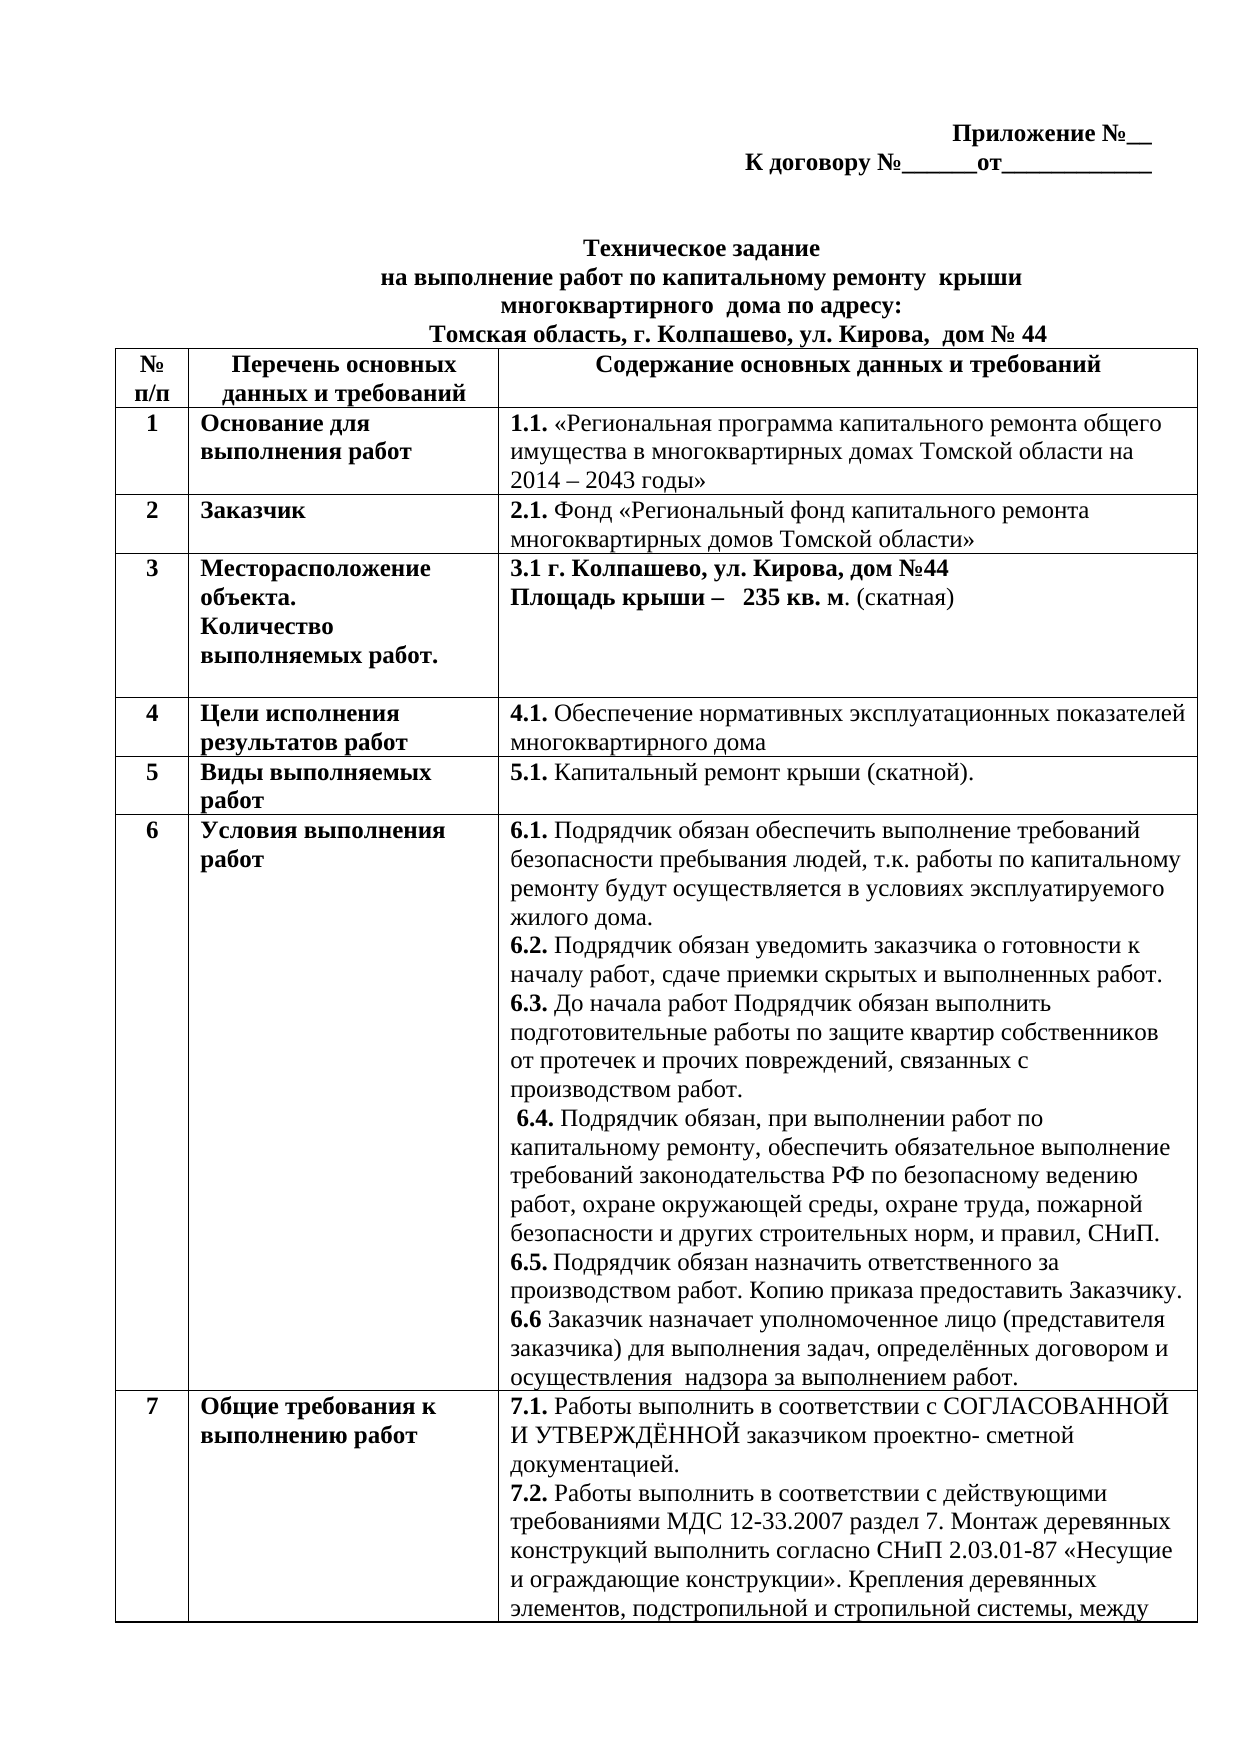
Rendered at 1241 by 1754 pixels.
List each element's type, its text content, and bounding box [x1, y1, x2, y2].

table_cell Заказчик [189, 495, 498, 552]
table_cell 2.1. Фонд «Региональный фонд капитального ремонта многоквартирных домов Томской области» [499, 495, 1197, 552]
text К договору №______от____________ [177, 147, 1152, 176]
table_cell Цели исполнения результатов работ [189, 698, 498, 756]
table_cell 1.1. «Региональная программа капитального ремонта общего имущества в многоквартирных домах Томской области на 2014 – 2043 годы» [499, 408, 1197, 494]
table_cell 7 [116, 1391, 188, 1621]
text Техническое задание [177, 233, 1152, 262]
table_cell Основание для выполнения работ [189, 408, 498, 494]
text на выполнение работ по капитальному ремонту крыши [177, 262, 1152, 291]
table_cell 5 [116, 757, 188, 814]
table_cell 5.1. Капитальный ремонт крыши (скатной). [499, 757, 1197, 814]
table_header Перечень основных данных и требований [189, 349, 498, 407]
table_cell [499, 1391, 1197, 1621]
table_cell Виды выполняемых работ [189, 757, 498, 814]
table_cell Месторасположение объекта. Количество выполняемых работ. [189, 554, 498, 697]
table_cell 1 [116, 408, 188, 494]
table_header Содержание основных данных и требований [499, 349, 1197, 407]
text Томская область, г. Колпашево, ул. Кирова, дом № 44 [251, 319, 1152, 348]
table_cell 6.1. Подрядчик обязан обеспечить выполнение требований безопасности пребывания людей, т.к. работы по капитальному ремонту будут осуществляется в условиях эксплуатируемого жилого дома. 6.2. Подрядчик обязан уведомить заказчика о готовности к началу работ, сдаче приемки скрытых и выполненных работ. 6.3. До начала работ Подрядчик обязан выполнить подготовительные работы по защите квартир собственников от протечек и прочих повреждений, связанных с производством работ. 6.4. Подрядчик обязан, при выполнении работ по капитальному ремонту, обеспечить обязательное выполнение требований законодательства РФ по безопасному ведению работ, охране окружающей среды, охране труда, пожарной безопасности и других строительных норм, и правил, СНиП. 6.5. Подрядчик обязан назначить ответственного за производством работ. Копию приказа предоставить Заказчику. 6.6 Заказчик назначает уполномоченное лицо (представителя заказчика) для выполнения задач, определённых договором и осуществления надзора за выполнением работ. [499, 815, 1197, 1390]
table_cell 6 [116, 815, 188, 1390]
table_cell 3 [116, 554, 188, 697]
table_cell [189, 1391, 498, 1621]
text многоквартирного дома по адресу: [177, 291, 1152, 319]
table_cell Условия выполнения работ [189, 815, 498, 1390]
table_cell 4 [116, 698, 188, 756]
text Приложение №__ [177, 118, 1152, 147]
table_cell 4.1. Обеспечение нормативных эксплуатационных показателей многоквартирного дома [499, 698, 1197, 756]
table_cell 3.1 г. Колпашево, ул. Кирова, дом №44 Площадь крыши – 235 кв. м. (скатная) [499, 554, 1197, 697]
table_header № п/п [116, 349, 188, 407]
table_cell 2 [116, 495, 188, 552]
